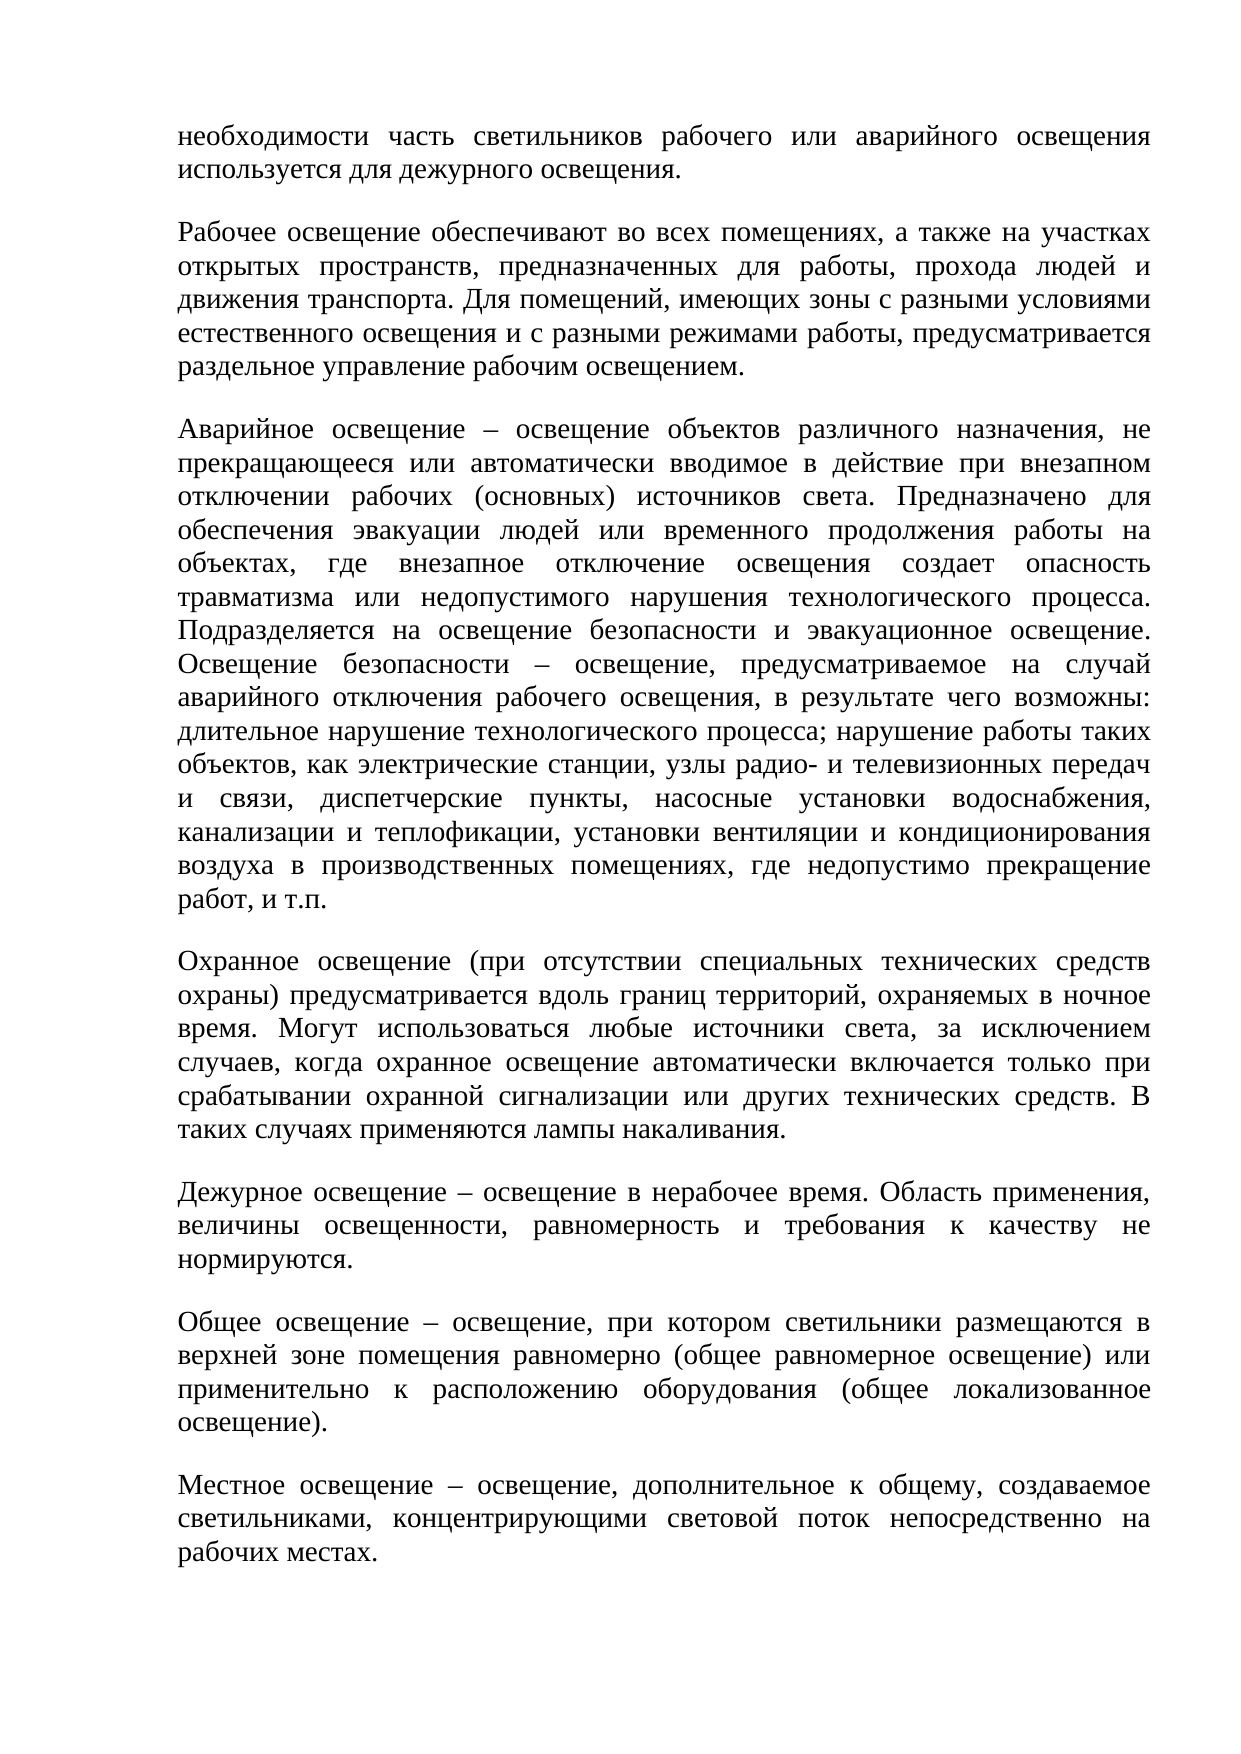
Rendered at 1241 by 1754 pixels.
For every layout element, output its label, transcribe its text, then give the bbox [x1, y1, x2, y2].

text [177, 118, 1152, 185]
text Рабочее освещение обеспечивают во всех помещениях, а также на участках открытых пространств, предназначенных для работы, прохода людей и движения транспорта. Для помещений, имеющих зоны с разными условиями естественного освещения и с разными режимами работы, предусматривается раздельное управление рабочим освещением. [177, 214, 1152, 382]
text Дежурное освещение – освещение в нерабочее время. Область применения, величины освещенности, равномерность и требования к качеству не нормируются. [177, 1174, 1152, 1274]
text Охранное освещение (при отсутствии специальных технических средств охраны) предусматривается вдоль границ территорий, охраняемых в ночное время. Могут использоваться любые источники света, за исключением случаев, когда охранное освещение автоматически включается только при срабатывании охранной сигнализации или других технических средств. В таких случаях применяются лампы накаливания. [177, 943, 1152, 1145]
text Местное освещение – освещение, дополнительное к общему, создаваемое светильниками, концентрирующими световой поток непосредственно на рабочих местах. [177, 1467, 1152, 1568]
text Общее освещение – освещение, при котором светильники размещаются в верхней зоне помещения равномерно (общее равномерное освещение) или применительно к расположению оборудования (общее локализованное освещение). [177, 1304, 1152, 1438]
text Аварийное освещение – освещение объектов различного назначения, не прекращающееся или автоматически вводимое в действие при внезапном отключении рабочих (основных) источников света. Предназначено для обеспечения эвакуации людей или временного продолжения работы на объектах, где внезапное отключение освещения создает опасность травматизма или недопустимого нарушения технологического процесса. Подразделяется на освещение безопасности и эвакуационное освещение. Освещение безопасности – освещение, предусматриваемое на случай аварийного отключения рабочего освещения, в результате чего возможны: длительное нарушение технологического процесса; нарушение работы таких объектов, как электрические станции, узлы радио- и телевизионных передач и связи, диспетчерские пункты, насосные установки водоснабжения, канализации и теплофикации, установки вентиляции и кондиционирования воздуха в производственных помещениях, где недопустимо прекращение работ, и т.п. [177, 411, 1152, 914]
